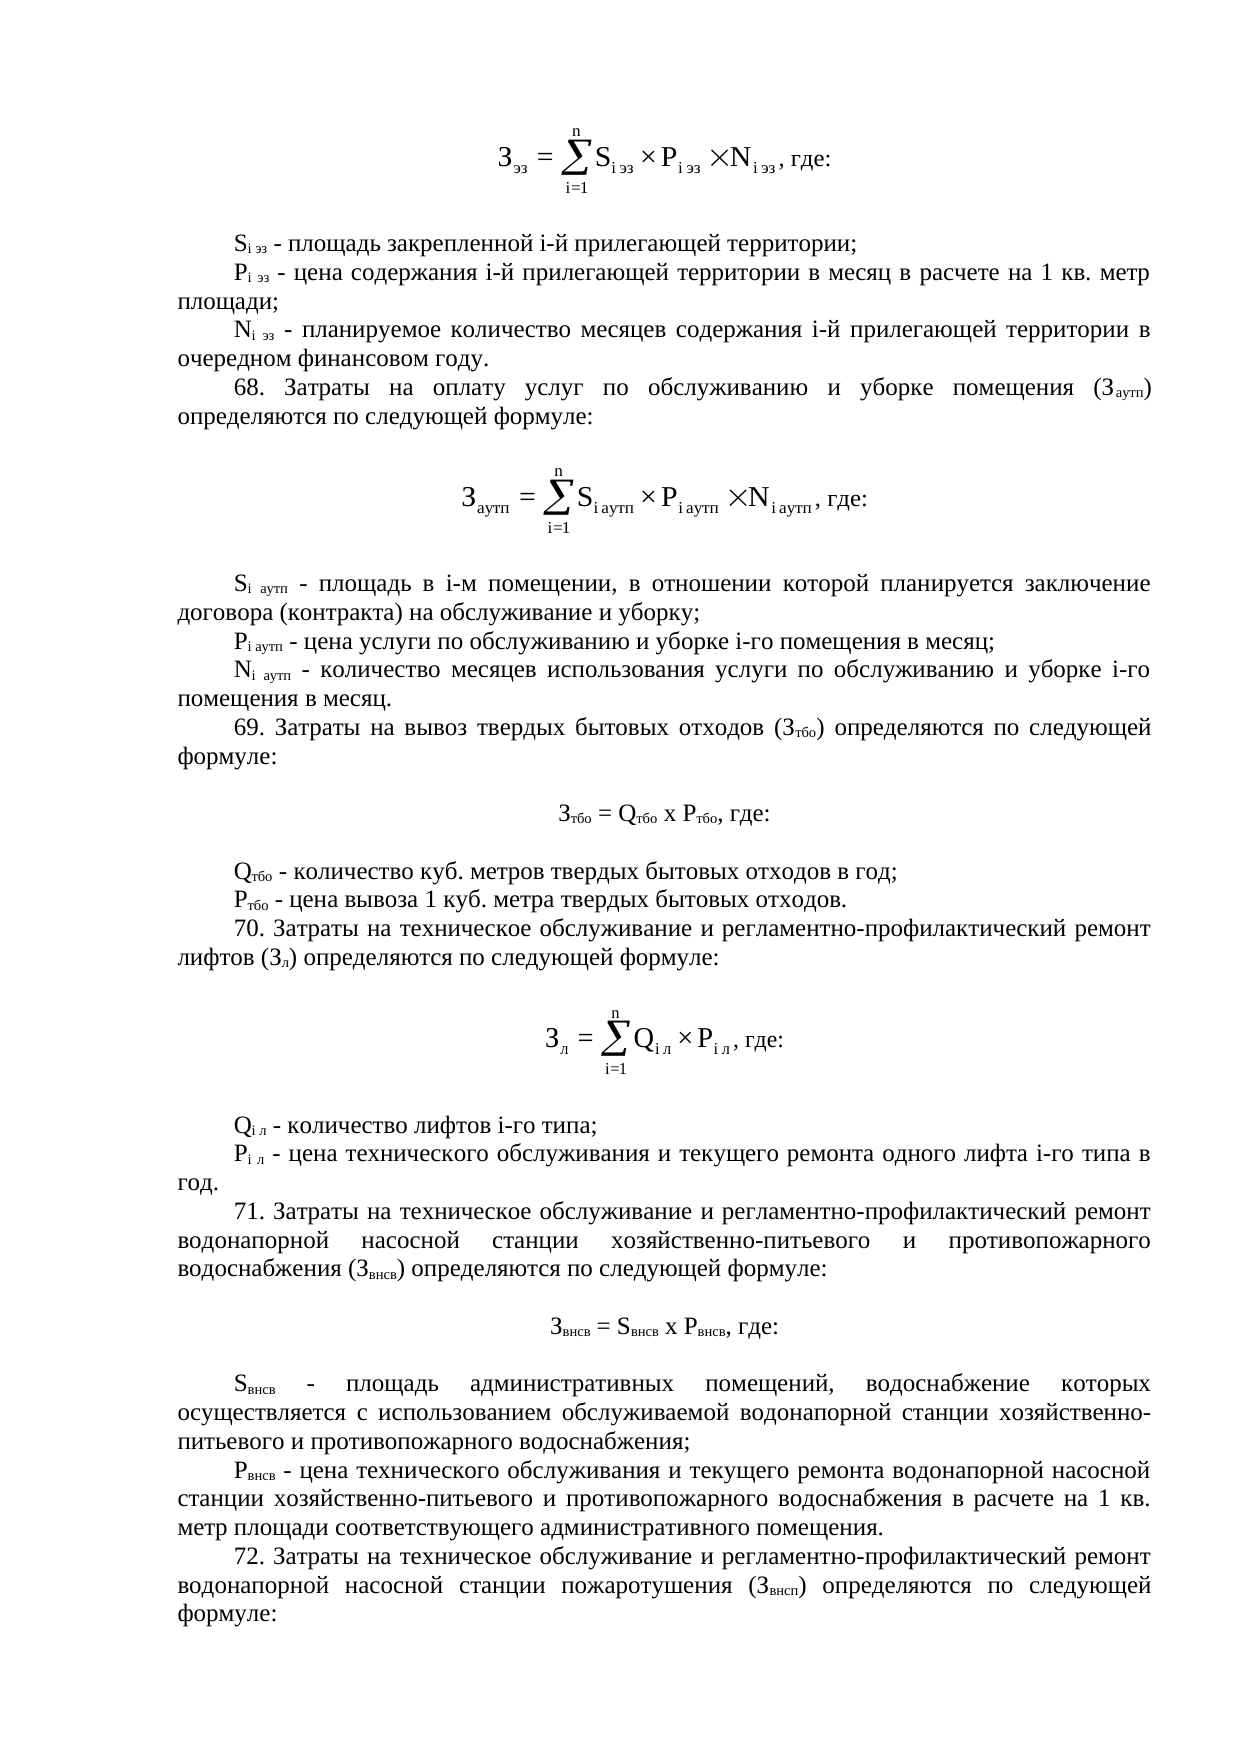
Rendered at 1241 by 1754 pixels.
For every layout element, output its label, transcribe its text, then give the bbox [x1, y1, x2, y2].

text Pi аутп - цена услуги по обслуживанию и уборке i-го помещения в месяц; [177, 626, 1152, 654]
text Ni эз - планируемое количество месяцев содержания i-й прилегающей территории в очередном финансовом году. [177, 314, 1152, 372]
text Pi л - цена технического обслуживания и текущего ремонта одного лифта i-го типа в год. [177, 1138, 1152, 1196]
text Зтбо = Qтбо x Ртбо, где: [177, 798, 1152, 827]
text Рвнсв - цена технического обслуживания и текущего ремонта водонапорной насосной станции хозяйственно-питьевого и противопожарного водоснабжения в расчете на площади соответствующего административного помещения. [177, 1455, 1152, 1541]
text 72. Затраты на техническое обслуживание и регламентно-профилактический ремонт водонапорной насосной станции пожаротушения (Звнсп) определяются по следующей формуле: [177, 1541, 1152, 1627]
text Pi эз - цена содержания i-й прилегающей территории в месяц в расчете на площади; [177, 257, 1152, 314]
text Звнсв = Sвнсв x Рвнсв, где: [177, 1311, 1152, 1340]
text 71. Затраты на техническое обслуживание и регламентно-профилактический ремонт водонапорной насосной станции хозяйственно-питьевого и противопожарного водоснабжения (Звнсв) определяются по следующей формуле: [177, 1196, 1152, 1282]
text Qi л - количество лифтов i-го типа; [177, 1110, 1152, 1138]
text Ni аутп - количество месяцев использования услуги по обслуживанию и уборке i-го помещения в месяц. [177, 654, 1152, 712]
text Si эз - площадь закрепленной i-й прилегающей территории; [177, 228, 1152, 257]
text 69. Затраты на вывоз твердых бытовых отходов (Зтбо) определяются по следующей формуле: [177, 712, 1152, 769]
text Ртбо - цена вывоза твердых бытовых отходов. [177, 884, 1152, 913]
text Sвнсв - площадь административных помещений, водоснабжение которых осуществляется с использованием обслуживаемой водонапорной станции хозяйственно-питьевого и противопожарного водоснабжения; [177, 1368, 1152, 1455]
text 70. Затраты на техническое обслуживание и регламентно-профилактический ремонт лифтов (Зл) определяются по следующей формуле: [177, 913, 1152, 971]
text Si аутп - площадь в i-м помещении, в отношении которой планируется заключение договора (контракта) на обслуживание и уборку; [177, 568, 1152, 626]
text 68. Затраты на оплату услуг по обслуживанию и уборке помещения (Заутп) определяются по следующей формуле: [177, 372, 1152, 429]
text Qтбо - количество куб. метров твердых бытовых отходов в год; [177, 856, 1152, 884]
